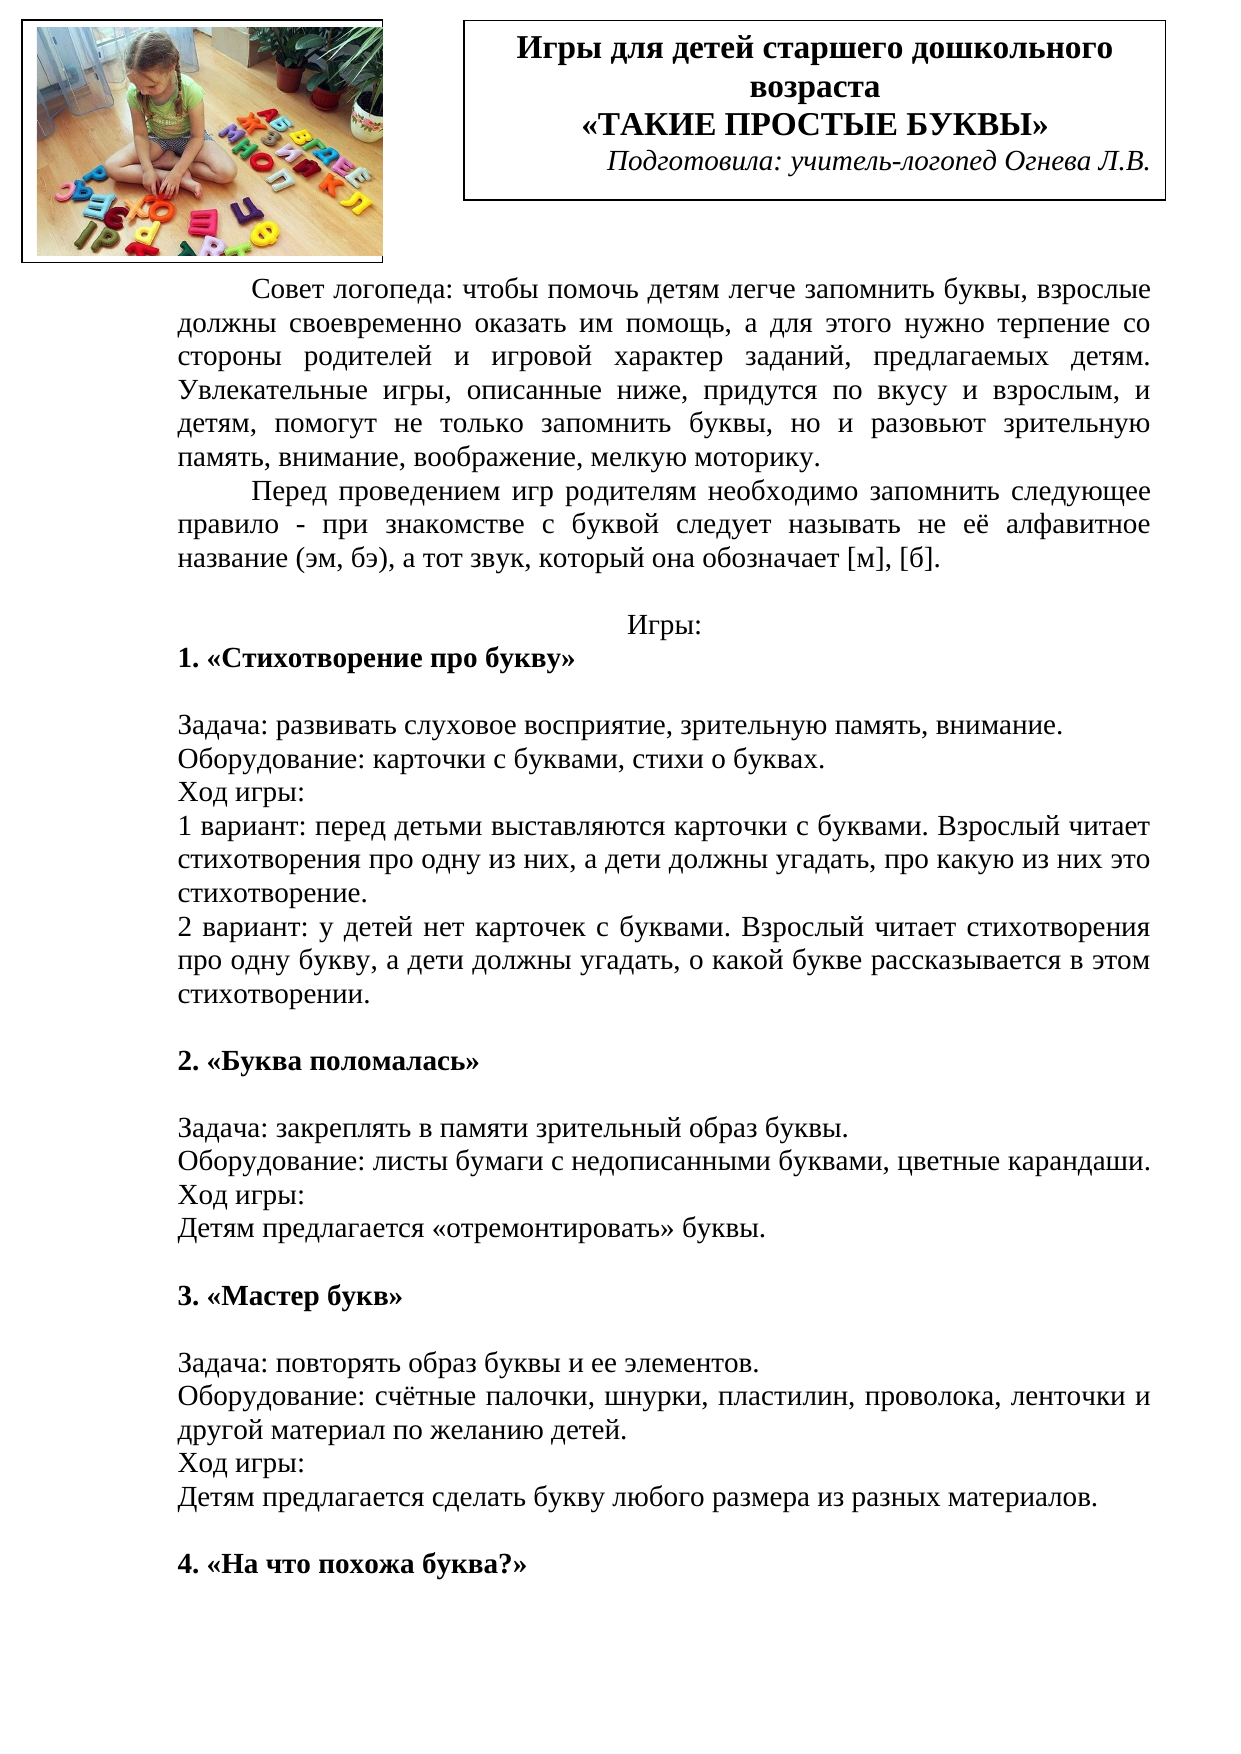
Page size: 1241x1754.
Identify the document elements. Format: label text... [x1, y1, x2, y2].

text Совет логопеда: чтобы помочь детям легче запомнить буквы, взрослые должны своевременно оказать им помощь, а для этого нужно терпение со стороны родителей и игровой характер заданий, предлагаемых детям. Увлекательные игры, описанные ниже, придутся по вкусу и взрослым, и детям, помогут не только запомнить буквы, но и разовьют зрительную память, внимание, воображение, мелкую моторику. [177, 271, 1152, 473]
text Задача: развивать слуховое восприятие, зрительную память, внимание. [177, 707, 1152, 741]
text Ход игры: [177, 774, 1152, 808]
text Перед проведением игр родителям необходимо запомнить следующее правило - при знакомстве с буквой следует называть не её алфавитное название (эм, бэ), а тот звук, который она обозначает [м], [б]. [177, 473, 1152, 573]
text 2. «Буква поломалась» [177, 1043, 1152, 1076]
text 4. «На что похожа буква?» [177, 1546, 1152, 1579]
text Ход игры: [177, 1177, 1152, 1211]
text Оборудование: листы бумаги с недописанными буквами, цветные карандаши. [177, 1143, 1152, 1177]
text Задача: повторять образ буквы и ее элементов. [177, 1345, 1152, 1378]
text Оборудование: счётные палочки, шнурки, пластилин, проволока, ленточки и другой материал по желанию детей. [177, 1378, 1152, 1445]
text 1 вариант: перед детьми выставляются карточки с буквами. Взрослый читает стихотворения про одну из них, а дети должны угадать, про какую из них это стихотворение. [177, 808, 1152, 909]
text Задача: закреплять в памяти зрительный образ буквы. [177, 1110, 1152, 1143]
text Игры: [177, 607, 1152, 640]
text 2 вариант: у детей нет карточек с буквами. Взрослый читает стихотворения про одну букву, а дети должны угадать, о какой букве рассказывается в этом стихотворении. [177, 909, 1152, 1009]
text 3. «Мастер букв» [177, 1278, 1152, 1311]
text Детям предлагается «отремонтировать» буквы. [177, 1211, 1152, 1244]
text Ход игры: [177, 1445, 1152, 1479]
text Оборудование: карточки с буквами, стихи о буквах. [177, 741, 1152, 774]
text 1. «Стихотворение про букву» [177, 640, 1152, 674]
picture [36, 27, 383, 256]
text Детям предлагается сделать букву любого размера из разных материалов. [177, 1479, 1152, 1512]
